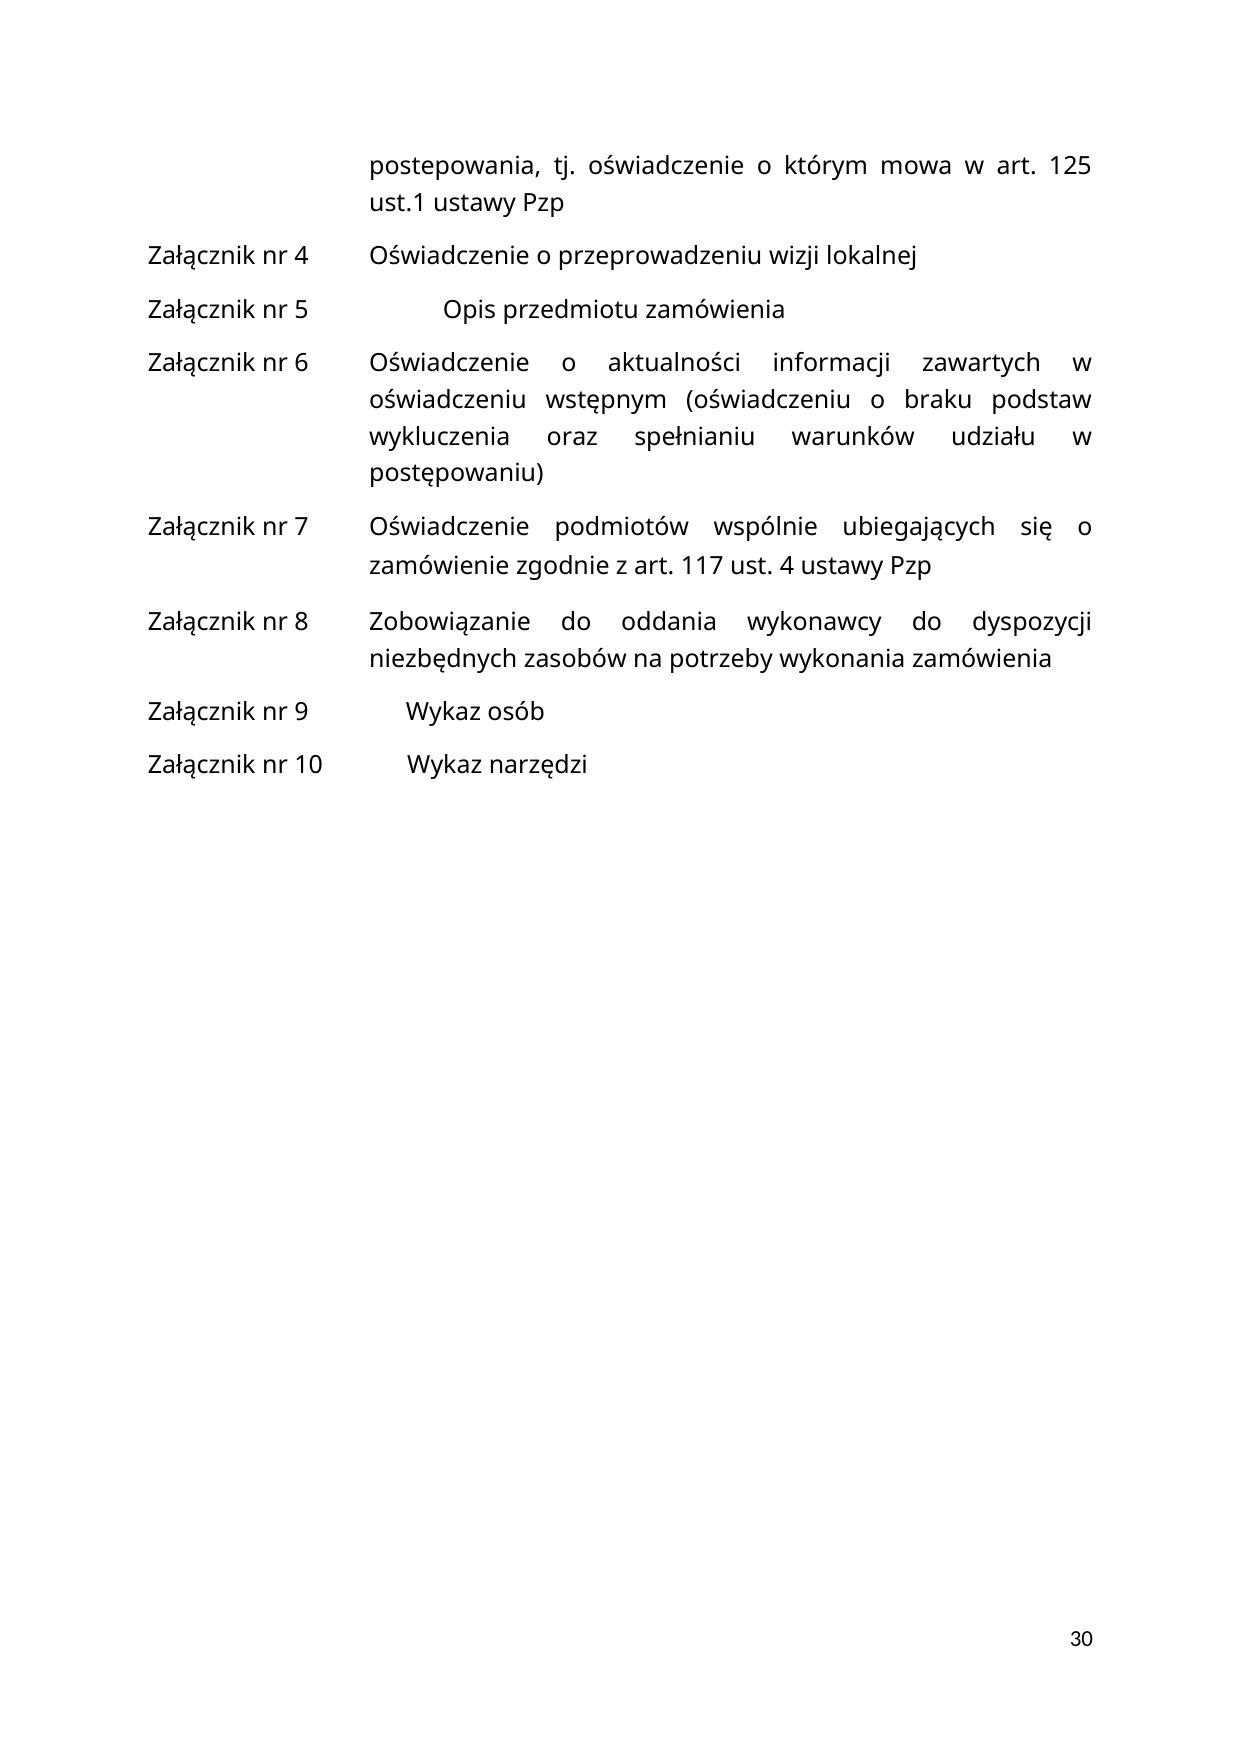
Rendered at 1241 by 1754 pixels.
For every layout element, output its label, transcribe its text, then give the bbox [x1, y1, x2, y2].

text Załącznik nr 5 Opis przedmiotu zamówienia [148, 291, 1093, 325]
text Załącznik nr 8 Zobowiązanie do oddania wykonawcy do dyspozycji niezbędnych zasobów na potrzeby wykonania zamówienia [148, 603, 1093, 674]
text Załącznik nr 7 Oświadczenie podmiotów wspólnie ubiegających się o zamówienie zgodnie z art. 117 ust. 4 ustawy Pzp [148, 508, 1093, 582]
text Załącznik nr 10 Wykaz narzędzi [148, 747, 1093, 781]
text Załącznik nr 6 Oświadczenie o aktualności informacji zawartych w oświadczeniu wstępnym (oświadczeniu o braku podstaw wykluczenia oraz spełnianiu warunków udziału w postępowaniu) [148, 345, 1093, 489]
text Załącznik nr 9 Wykaz osób [148, 694, 1093, 728]
text Załącznik nr 4 Oświadczenie o przeprowadzeniu wizji lokalnej [148, 238, 1093, 272]
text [148, 148, 1093, 218]
